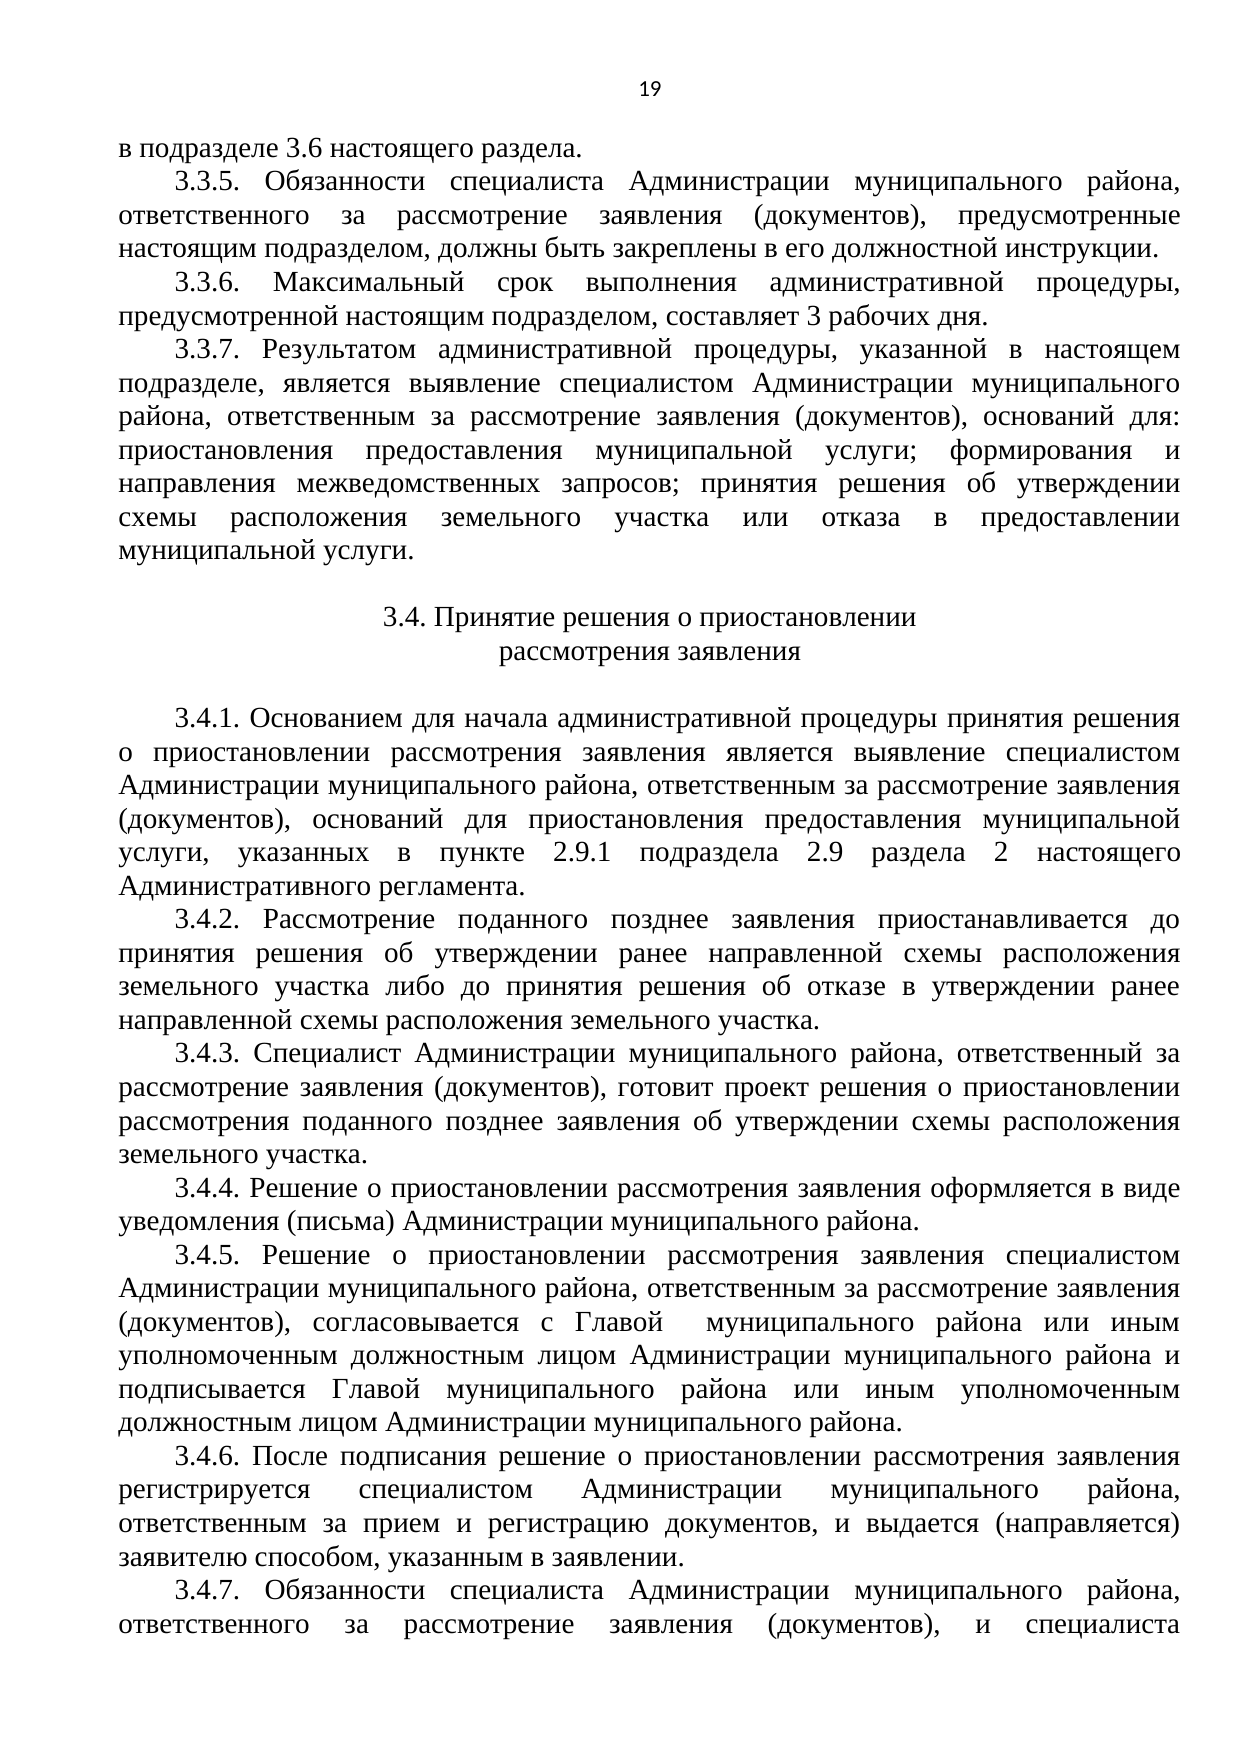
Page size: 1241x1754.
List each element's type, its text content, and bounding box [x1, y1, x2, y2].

text 3.4.3. Специалист Администрации муниципального района, ответственный за рассмотрение заявления (документов), готовит проект решения о приостановлении рассмотрения поданного позднее заявления об утверждении схемы расположения земельного участка. [118, 1036, 1181, 1170]
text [118, 1572, 1181, 1639]
text 3.4.6. После подписания решение о приостановлении рассмотрения заявления регистрируется специалистом Администрации муниципального района, ответственным за прием и регистрацию документов, и выдается (направляется) заявителю способом, указанным в заявлении. [118, 1438, 1181, 1572]
text рассмотрения заявления [118, 633, 1181, 667]
text 3.4. Принятие решения о приостановлении [118, 599, 1181, 633]
text 3.3.7. Результатом административной процедуры, указанной в настоящем подразделе, является выявление специалистом Администрации муниципального района, ответственным за рассмотрение заявления (документов), оснований для: приостановления предоставления муниципальной услуги; формирования и направления межведомственных запросов; принятия решения об утверждении схемы расположения земельного участка или отказа в предоставлении муниципальной услуги. [118, 331, 1181, 566]
text 3.3.6. Максимальный срок выполнения административной процедуры, предусмотренной настоящим подразделом, составляет 3 рабочих дня. [118, 264, 1181, 331]
text 3.4.5. Решение о приостановлении рассмотрения заявления специалистом Администрации муниципального района, ответственным за рассмотрение заявления (документов), согласовывается с Главой муниципального района или иным уполномоченным должностным лицом Администрации муниципального района и подписывается Главой муниципального района или иным уполномоченным должностным лицом Администрации муниципального района. [118, 1237, 1181, 1438]
text 3.4.1. Основанием для начала административной процедуры принятия решения о приостановлении рассмотрения заявления является выявление специалистом Администрации муниципального района, ответственным за рассмотрение заявления (документов), оснований для приостановления предоставления муниципальной услуги, указанных в пункте 2.9.1 подраздела 2.9 раздела 2 настоящего Административного регламента. [118, 700, 1181, 901]
text 3.4.4. Решение о приостановлении рассмотрения заявления оформляется в виде уведомления (письма) Администрации муниципального района. [118, 1170, 1181, 1237]
text 3.3.5. Обязанности специалиста Администрации муниципального района, ответственного за рассмотрение заявления (документов), предусмотренные настоящим подразделом, должны быть закреплены в его должностной инструкции. [118, 163, 1181, 264]
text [118, 130, 1181, 163]
text 3.4.2. Рассмотрение поданного позднее заявления приостанавливается до принятия решения об утверждении ранее направленной схемы расположения земельного участка либо до принятия решения об отказе в утверждении ранее направленной схемы расположения земельного участка. [118, 901, 1181, 1036]
